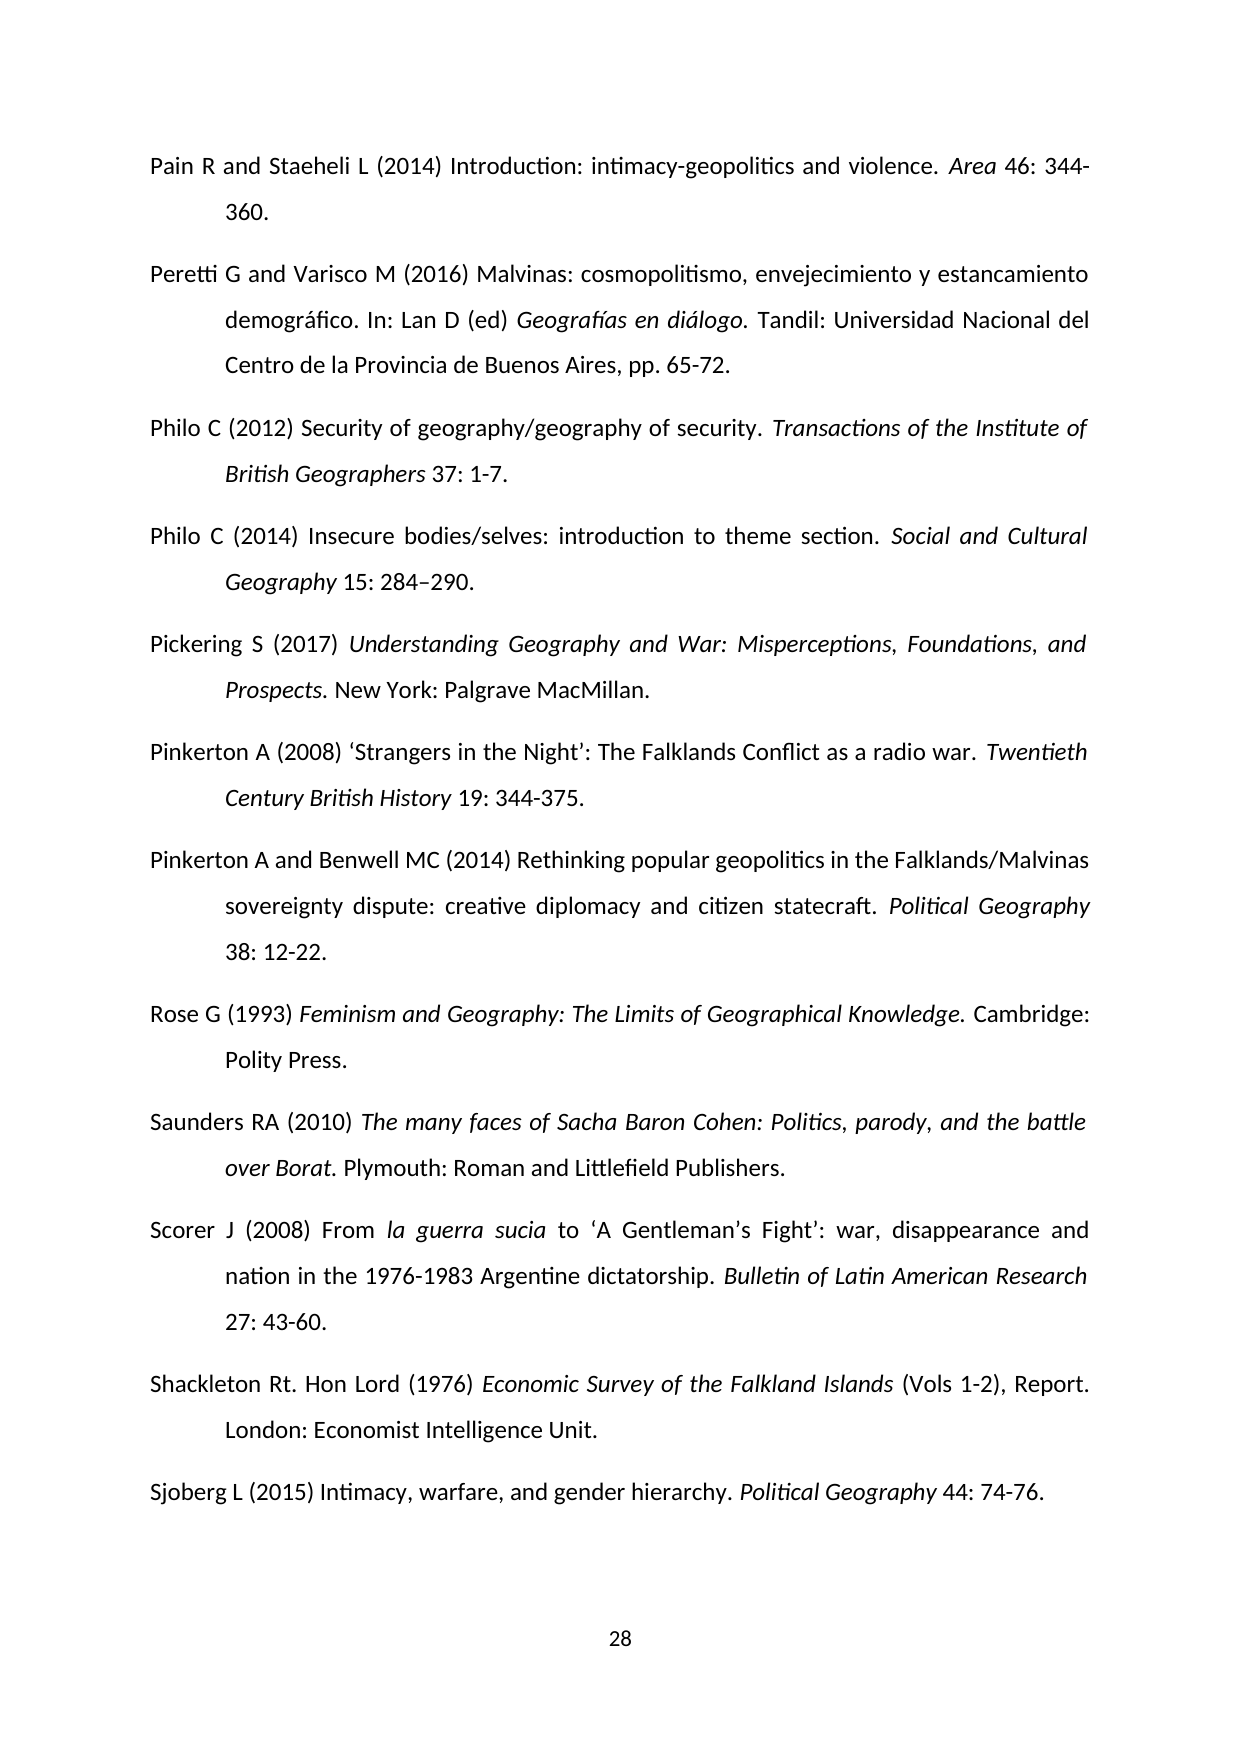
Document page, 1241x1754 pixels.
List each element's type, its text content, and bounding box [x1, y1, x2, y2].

text Rose G (1993) Feminism and Geography: The Limits of Geographical Knowledge. Cambridge: Polity Press. [150, 998, 1090, 1074]
text Pickering S (2017) Understanding Geography and War: Misperceptions, Foundations, and Prospects. New York: Palgrave MacMillan. [150, 628, 1090, 704]
text Shackleton Rt. Hon Lord (1976) Economic Survey of the Falkland Islands (Vols 1-2), Report. London: Economist Intelligence Unit. [150, 1368, 1090, 1445]
text Pinkerton A and Benwell MC (2014) Rethinking popular geopolitics in the Falklands/Malvinas sovereignty dispute: creative diplomacy and citizen statecraft. Political Geography 38: 12-22. [150, 844, 1090, 966]
text Scorer J (2008) From la guerra sucia to ‘A Gentleman’s Fight’: war, disappearance and nation in the 1976-1983 Argentine dictatorship. Bulletin of Latin American Research 27: 43-60. [150, 1214, 1090, 1337]
text Peretti G and Varisco M (2016) Malvinas: cosmopolitismo, envejecimiento y estancamiento demográﬁco. In: Lan D (ed) Geografías en diálogo. Tandil: Universidad Nacional del Centro de la Provincia de Buenos Aires, pp. 65-72. [150, 258, 1090, 380]
text Saunders RA (2010) The many faces of Sacha Baron Cohen: Politics, parody, and the battle over Borat. Plymouth: Roman and Littlefield Publishers. [150, 1106, 1090, 1183]
text Pinkerton A (2008) ‘Strangers in the Night’: The Falklands Conflict as a radio war. Twentieth Century British History 19: 344-375. [150, 736, 1090, 813]
text Philo C (2012) Security of geography/geography of security. Transactions of the Institute of British Geographers 37: 1-7. [150, 412, 1090, 488]
text Pain R and Staeheli L (2014) Introduction: intimacy-geopolitics and violence. Area 46: 344-360. [150, 150, 1090, 226]
text Sjoberg L (2015) Intimacy, warfare, and gender hierarchy. Political Geography 44: 74-76. [150, 1477, 1090, 1507]
text Philo C (2014) Insecure bodies/selves: introduction to theme section. Social and Cultural Geography 15: 284–290. [150, 520, 1090, 596]
